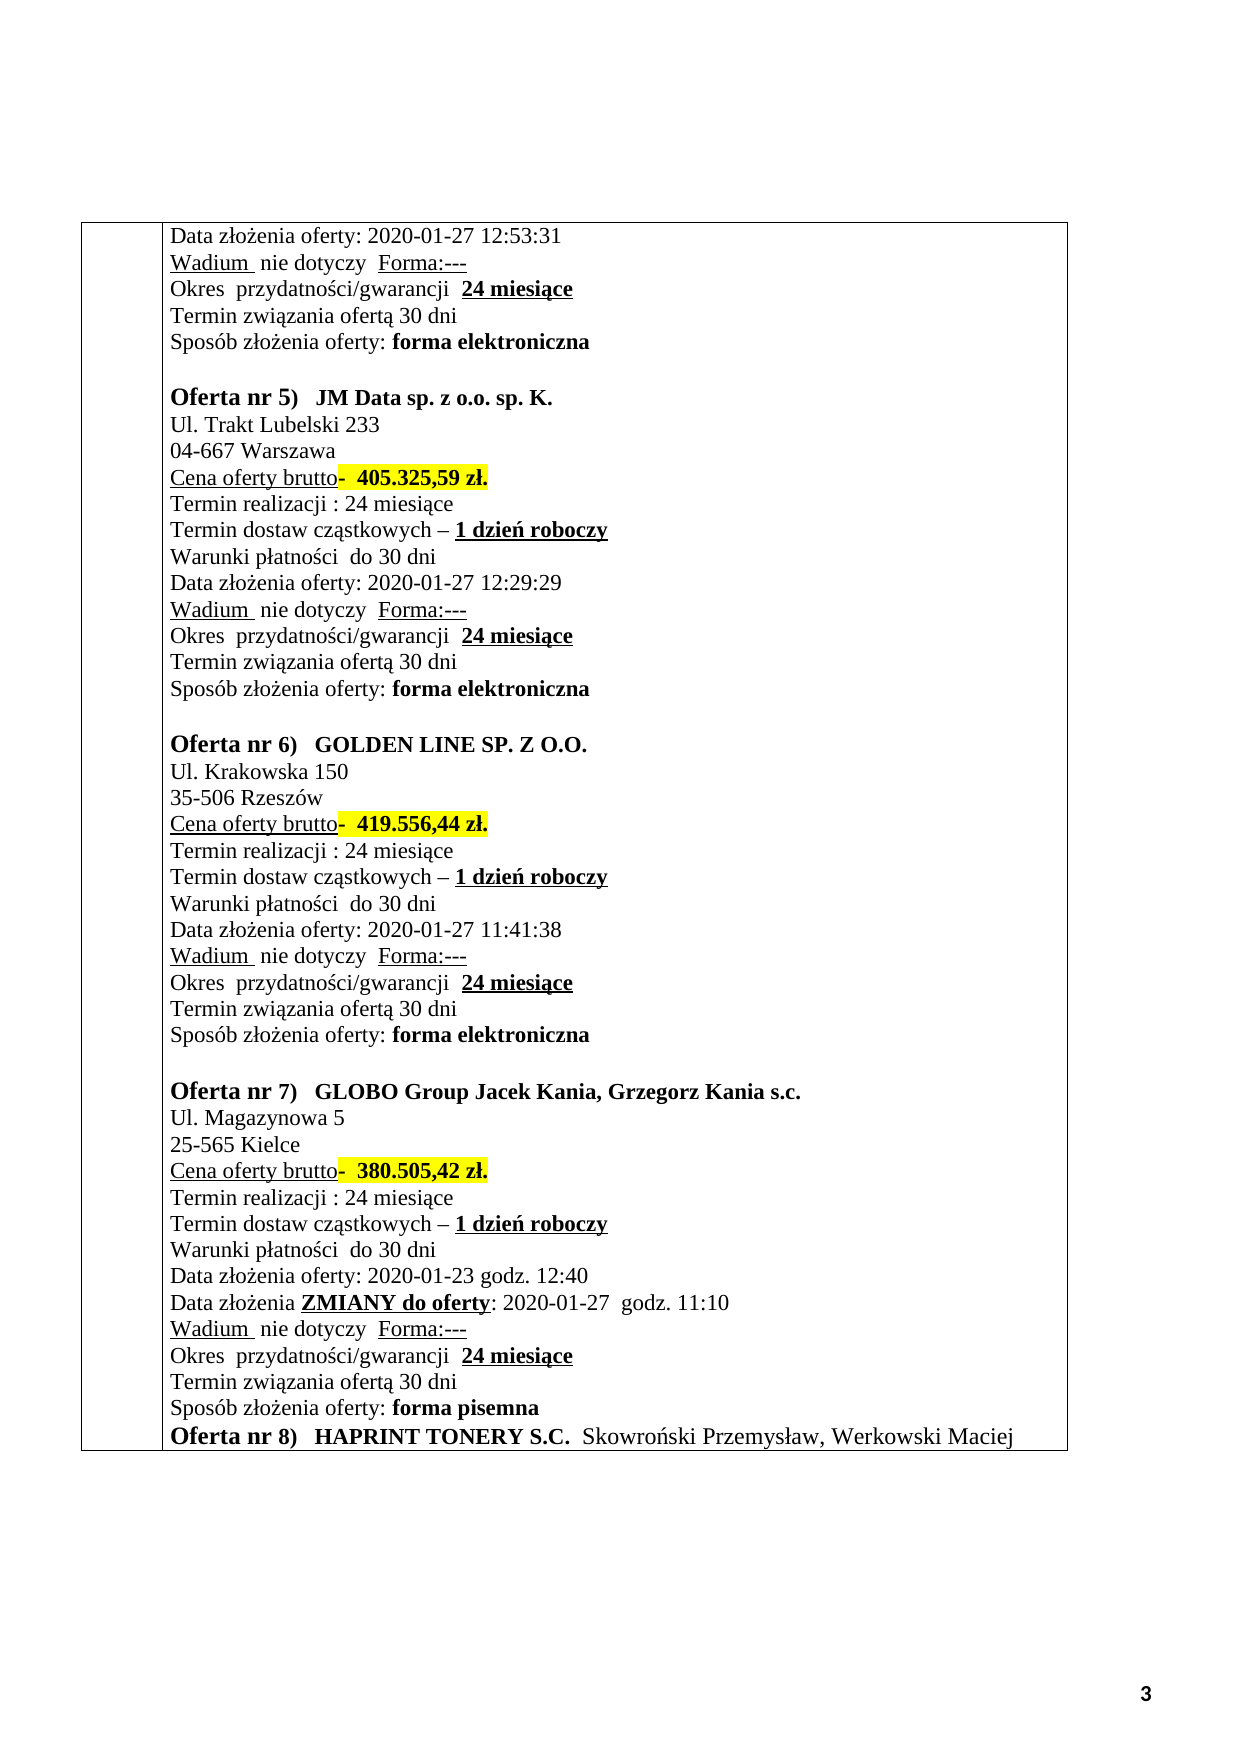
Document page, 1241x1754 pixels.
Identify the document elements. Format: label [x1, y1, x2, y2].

table_cell [82, 223, 162, 1449]
table_cell [163, 223, 1067, 1449]
